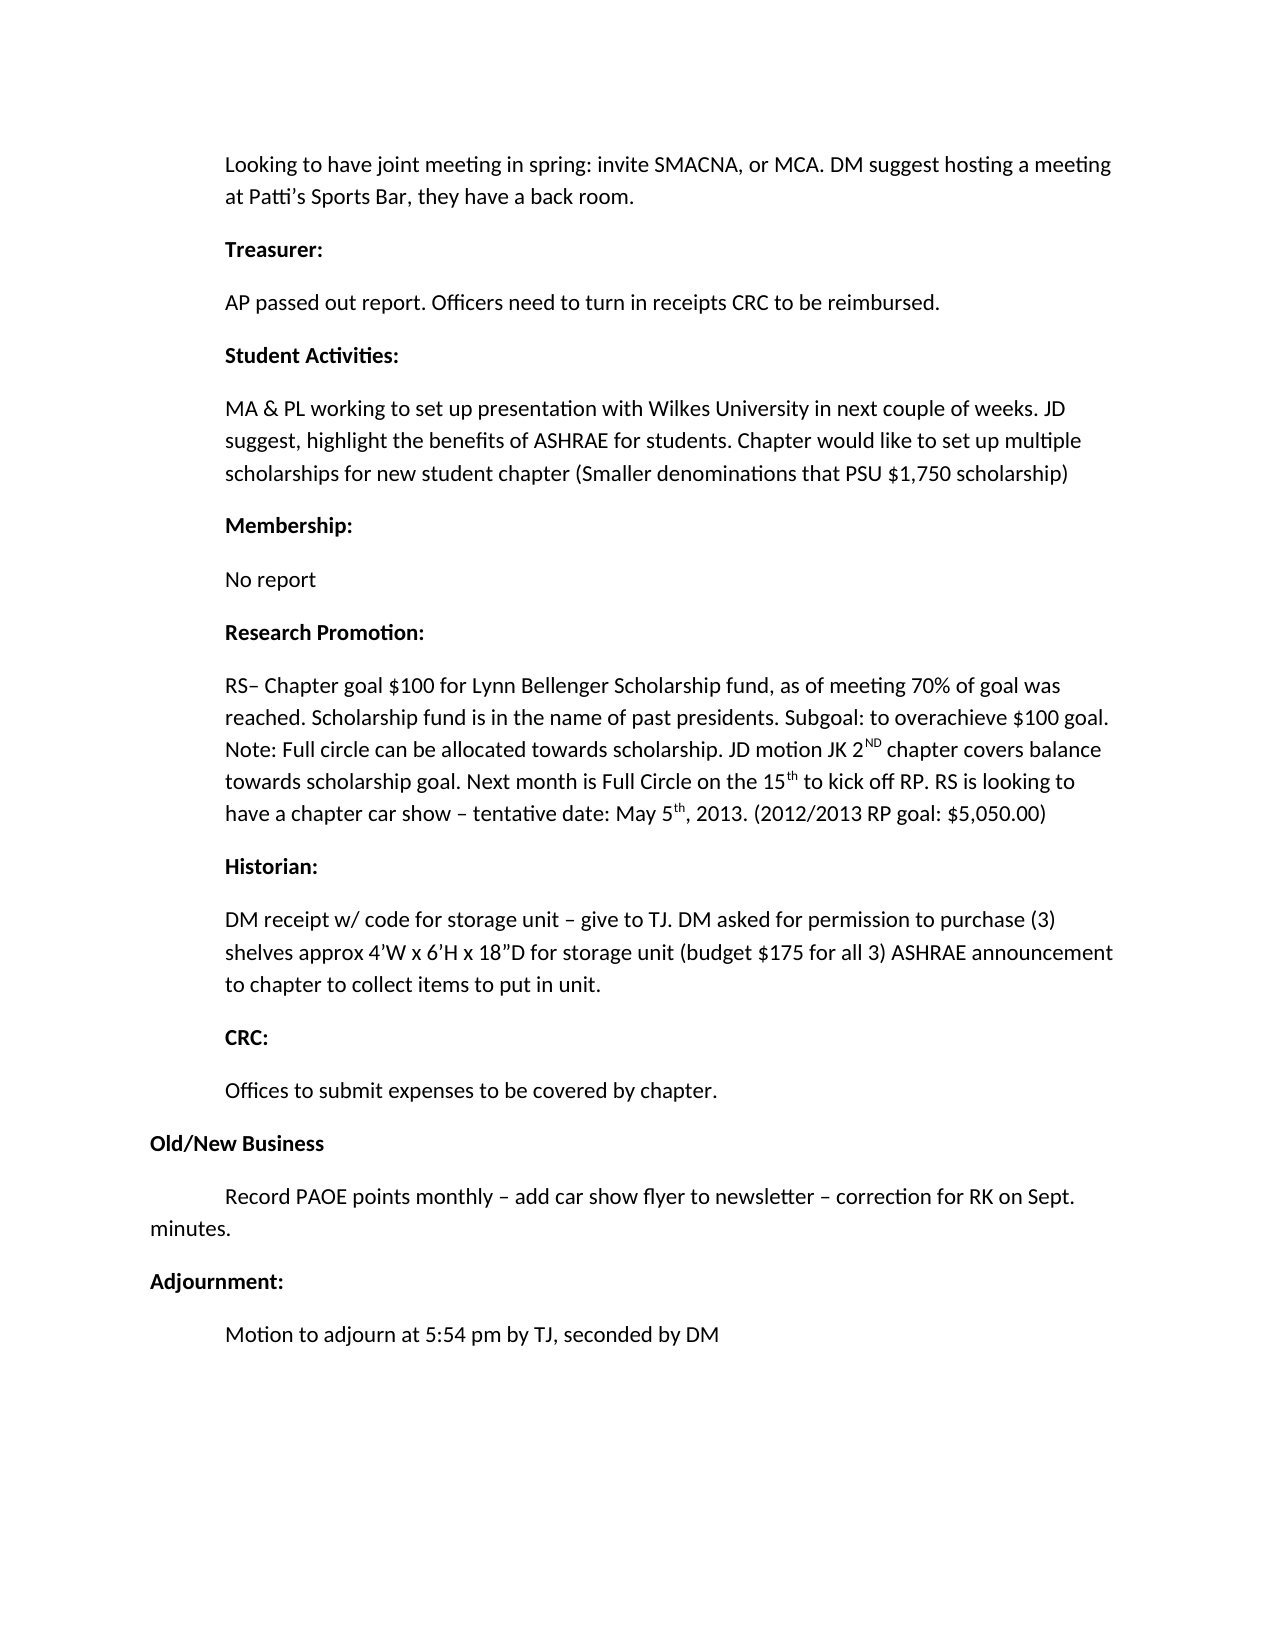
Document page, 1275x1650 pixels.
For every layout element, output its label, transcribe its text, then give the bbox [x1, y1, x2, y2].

text Treasurer: [150, 235, 1125, 263]
text No report [150, 565, 1125, 593]
text AP passed out report. Officers need to turn in receipts CRC to be reimbursed. [225, 288, 1125, 316]
text CRC: [225, 1023, 1125, 1051]
text Research Promotion: [150, 618, 1125, 646]
text RS– Chapter goal $100 for Lynn Bellenger Scholarship fund, as of meeting 70% of goal was reached. Scholarship fund is in the name of past presidents. Subgoal: to overachieve $100 goal. Note: Full circle can be allocated towards scholarship. JD motion JK 2ND chapter covers balance towards scholarship goal. Next month is Full Circle on the 15th to kick off RP. RS is looking to have a chapter car show – tentative date: May 5th, 2013. (2012/2013 RP goal: $5,050.00) [225, 671, 1125, 827]
text Offices to submit expenses to be covered by chapter. [225, 1076, 1125, 1104]
text Student Activities: [150, 341, 1125, 369]
text Adjournment: [150, 1267, 1125, 1295]
text Old/New Business [150, 1129, 1125, 1157]
text Historian: [150, 852, 1125, 881]
text Membership: [150, 512, 1125, 540]
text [225, 150, 1125, 210]
text Motion to adjourn at 5:54 pm by TJ, seconded by DM [150, 1320, 1125, 1348]
text DM receipt w/ code for storage unit – give to TJ. DM asked for permission to purchase (3) shelves approx 4’W x 6’H x 18”D for storage unit (budget $175 for all 3) ASHRAE announcement to chapter to collect items to put in unit. [225, 906, 1125, 998]
text MA & PL working to set up presentation with Wilkes University in next couple of weeks. JD suggest, highlight the benefits of ASHRAE for students. Chapter would like to set up multiple scholarships for new student chapter (Smaller denominations that PSU $1,750 scholarship) [225, 394, 1125, 487]
text Record PAOE points monthly – add car show flyer to newsletter – correction for RK on Sept. minutes. [150, 1182, 1125, 1242]
